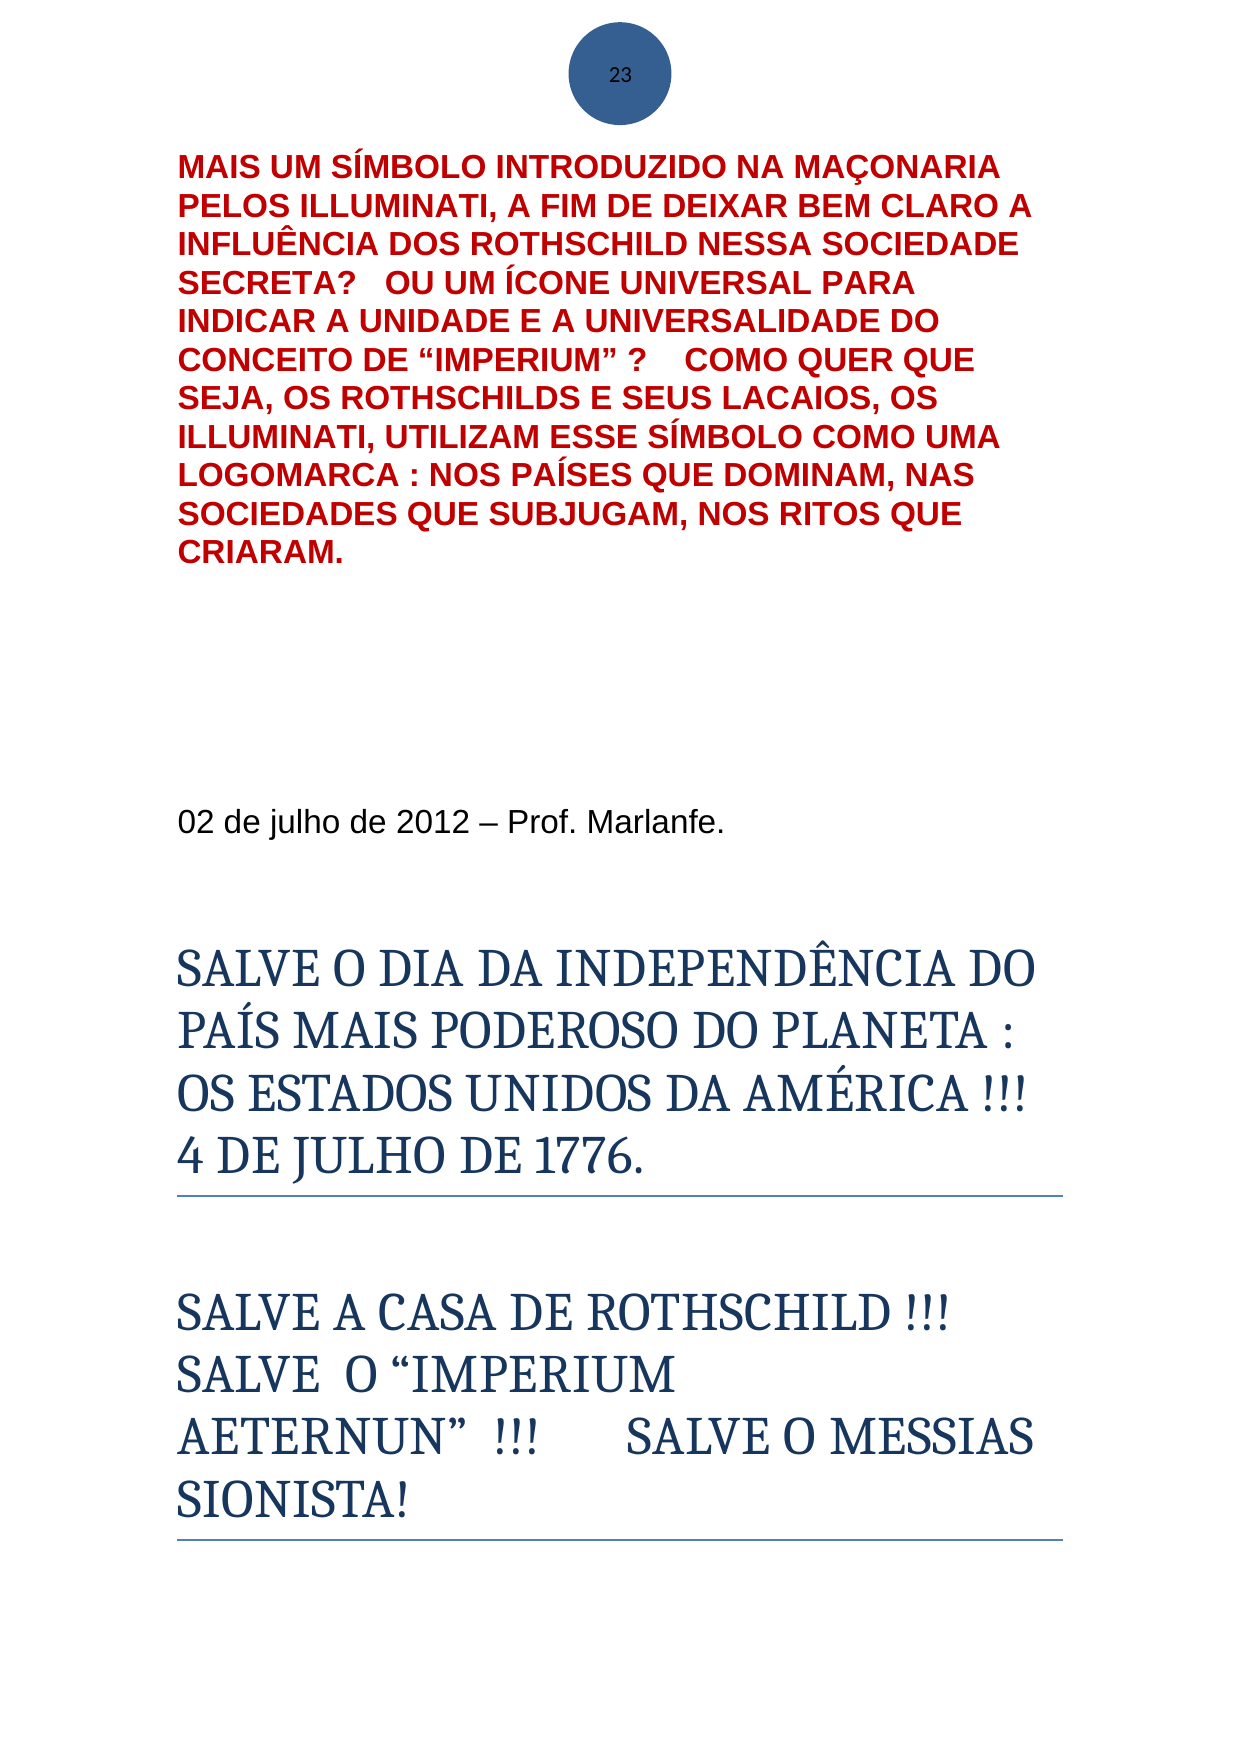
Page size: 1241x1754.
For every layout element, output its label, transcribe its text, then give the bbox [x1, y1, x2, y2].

title SALVE O DIA DA INDEPENDÊNCIA DO PAÍS MAIS PODEROSO DO PLANETA : OS ESTADOS UNIDOS DA AMÉRICA !!! 4 DE JULHO DE 1776. [177, 938, 1063, 1195]
text MAIS UM SÍMBOLO INTRODUZIDO NA MAÇONARIA PELOS ILLUMINATI, A FIM DE DEIXAR BEM CLARO A INFLUÊNCIA DOS ROTHSCHILD NESSA SOCIEDADE SECRETA? OU UM ÍCONE UNIVERSAL PARA INDICAR A UNIDADE E A UNIVERSALIDADE DO CONCEITO DE “IMPERIUM” ? COMO QUER QUE SEJA, OS ROTHSCHILDS E SEUS LACAIOS, OS ILLUMINATI, UTILIZAM ESSE SÍMBOLO COMO UMA LOGOMARCA : NOS PAÍSES QUE DOMINAM, NAS SOCIEDADES QUE SUBJUGAM, NOS RITOS QUE CRIARAM. [177, 148, 1063, 570]
text 02 de julho de 2012 – Prof. Marlanfe. [177, 802, 1063, 841]
title SALVE A CASA DE ROTHSCHILD !!! SALVE O “IMPERIUM AETERNUN” !!! SALVE O MESSIAS SIONISTA! [177, 1281, 1063, 1539]
